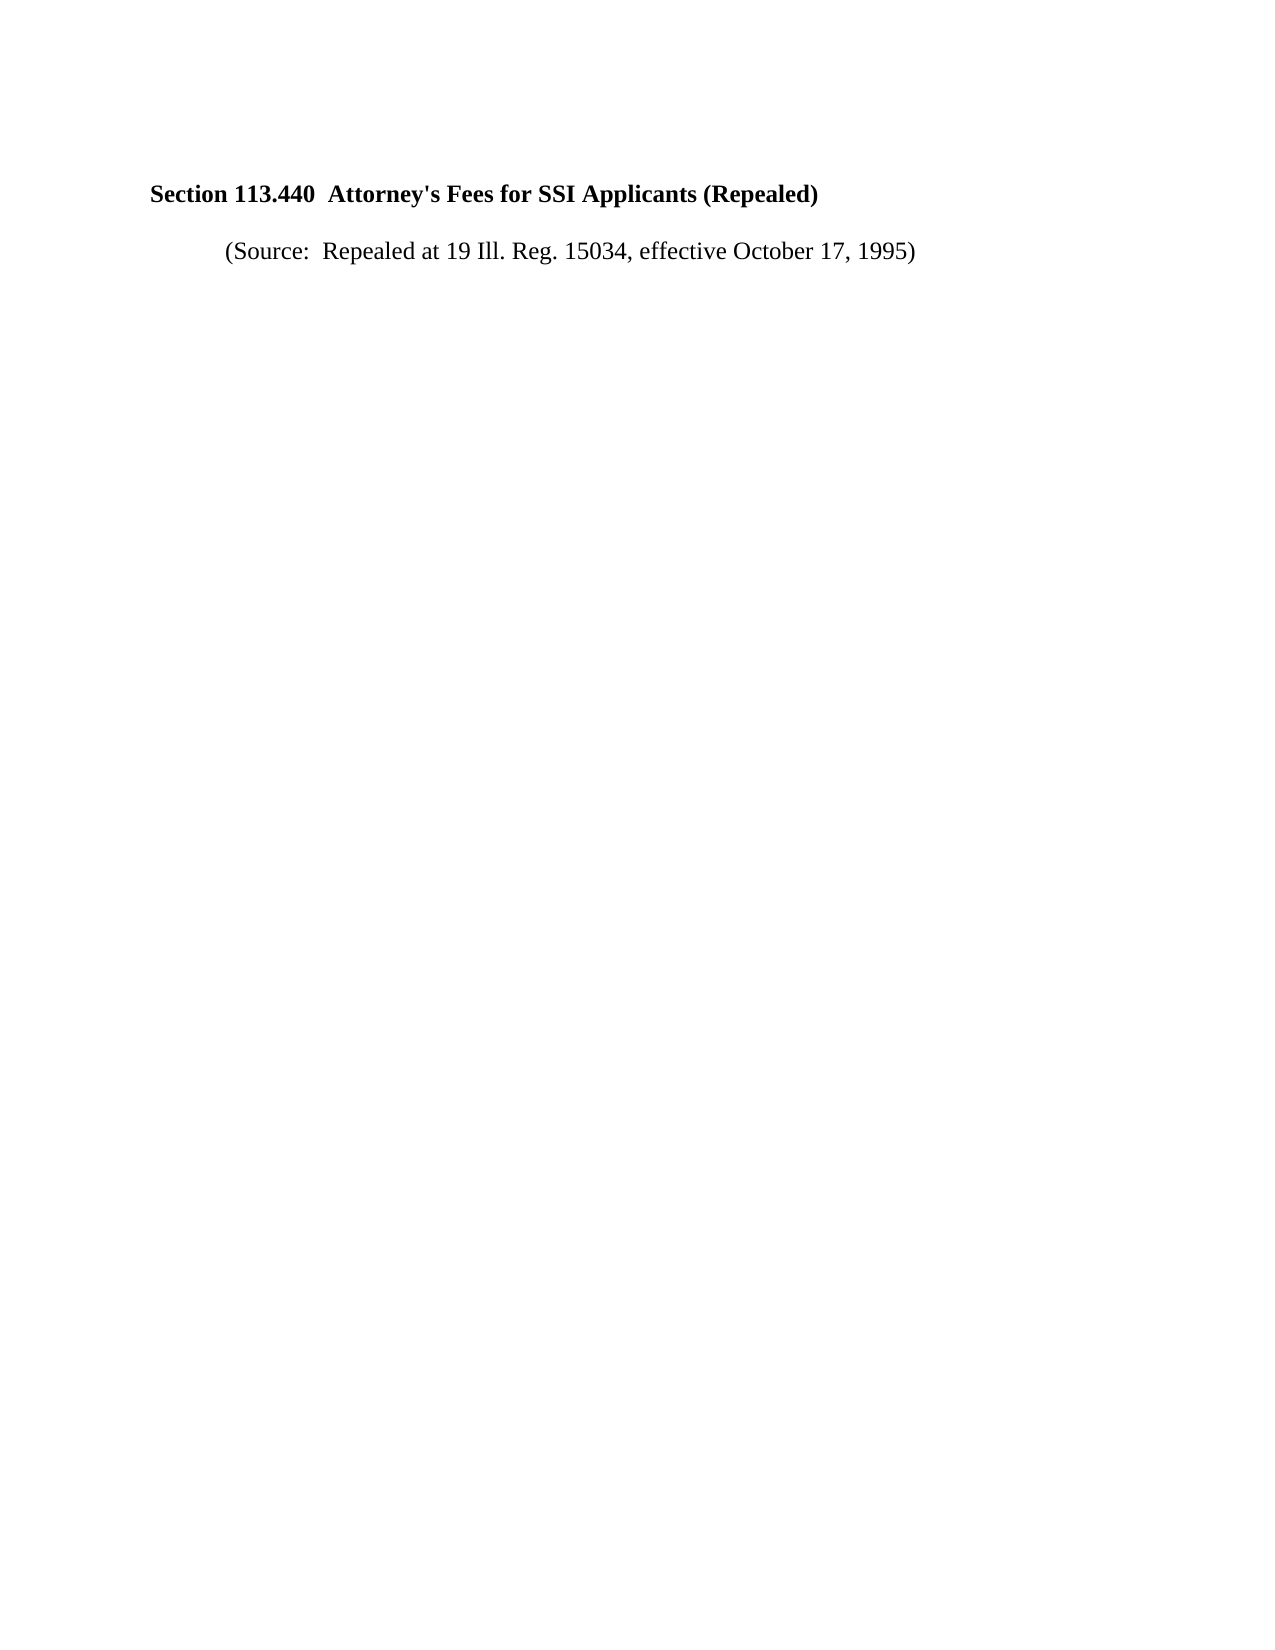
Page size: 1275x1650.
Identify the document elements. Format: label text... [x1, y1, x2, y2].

text Section 113.440 Attorney's Fees for SSI Applicants (Repealed) [150, 179, 1125, 207]
text (Source: Repealed at 19 Ill. Reg. 15034, effective October 17, 1995) [225, 236, 1125, 265]
